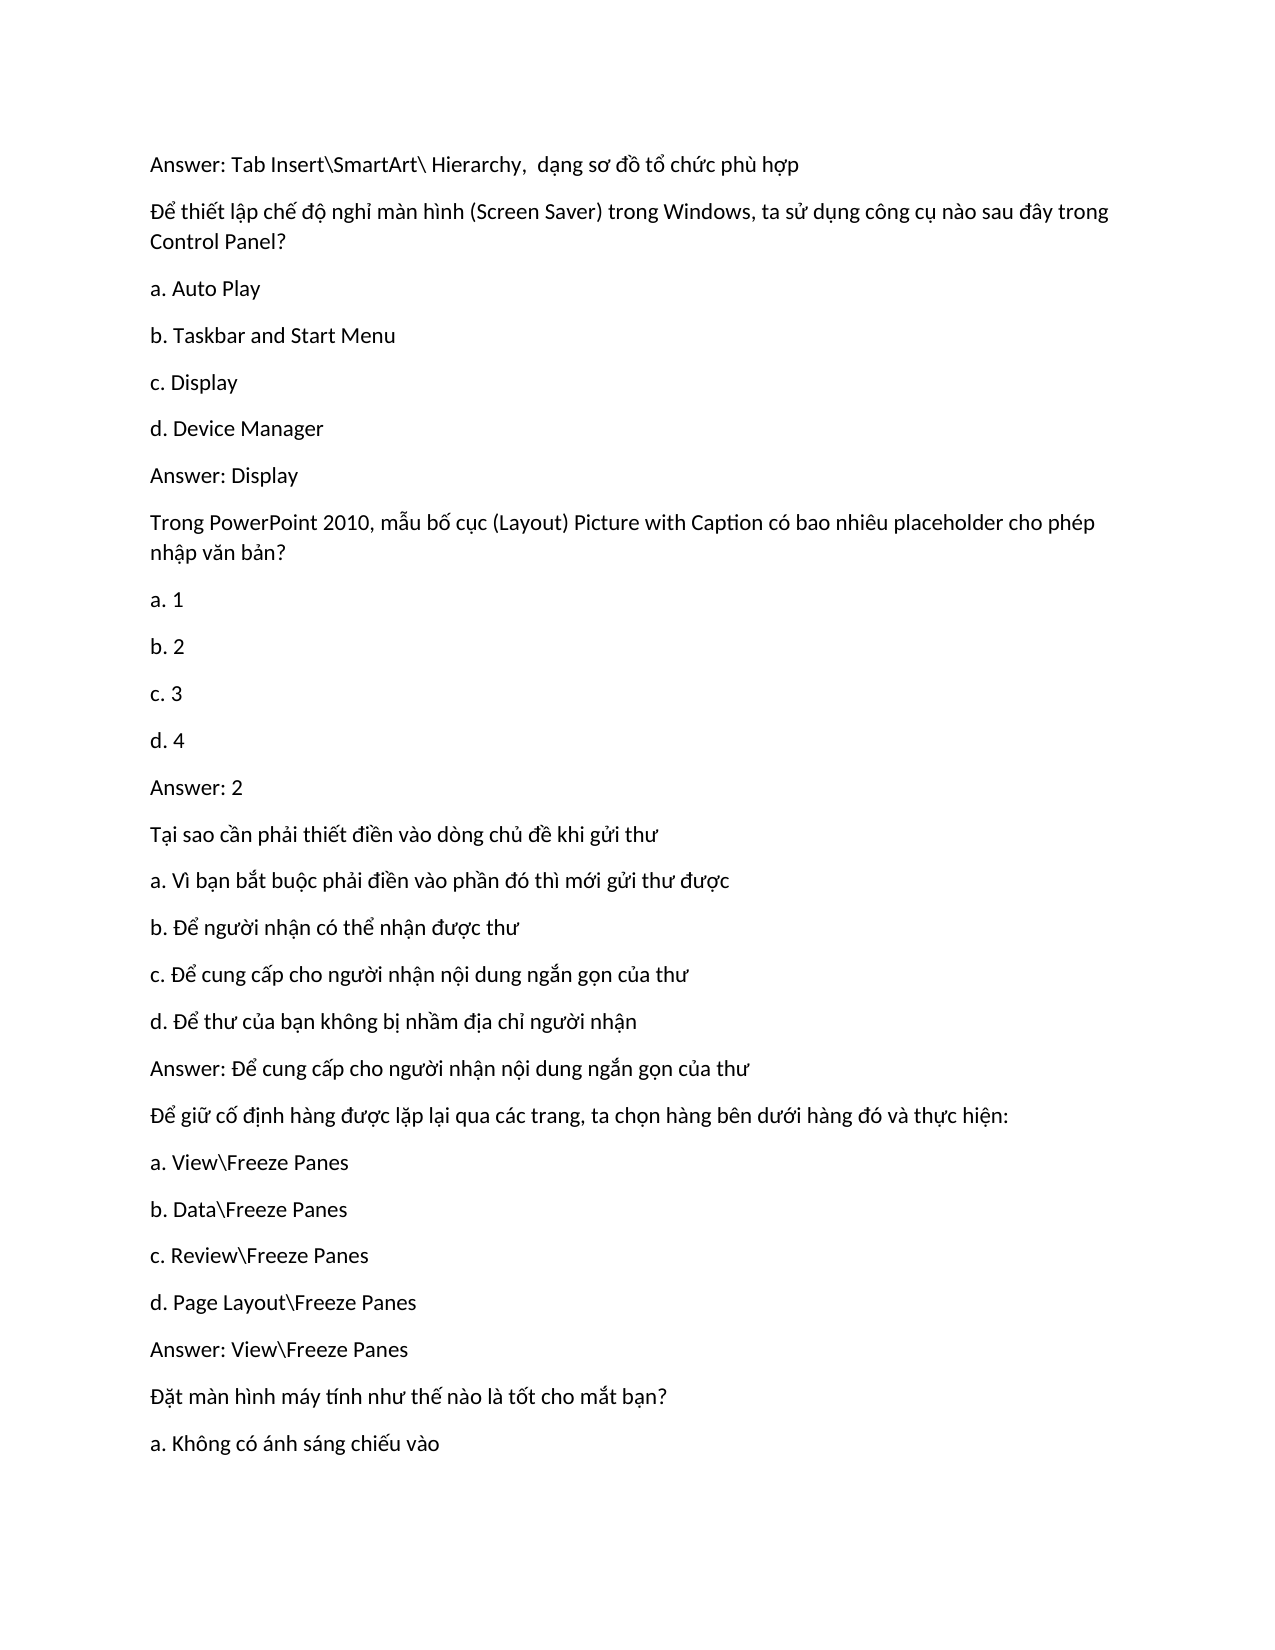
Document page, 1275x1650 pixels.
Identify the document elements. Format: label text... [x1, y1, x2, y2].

text d. Device Manager [150, 414, 1125, 443]
text a. View\Freeze Panes [150, 1148, 1125, 1176]
text Để giữ cố định hàng được lặp lại qua các trang, ta chọn hàng bên dưới hàng đó và thực hiện: [150, 1101, 1125, 1129]
text d. Để thư của bạn không bị nhầm địa chỉ người nhận [150, 1007, 1125, 1035]
text Answer: View\Freeze Panes [150, 1335, 1125, 1363]
text b. 2 [150, 632, 1125, 660]
text Đặt màn hình máy tính như thế nào là tốt cho mắt bạn? [150, 1382, 1125, 1410]
text b. Để người nhận có thể nhận được thư [150, 913, 1125, 942]
text Trong PowerPoint 2010, mẫu bố cục (Layout) Picture with Caption có bao nhiêu placeholder cho phép nhập văn bản? [150, 508, 1125, 567]
text d. 4 [150, 726, 1125, 754]
text b. Taskbar and Start Menu [150, 321, 1125, 349]
text c. Để cung cấp cho người nhận nội dung ngắn gọn của thư [150, 960, 1125, 988]
text c. Display [150, 368, 1125, 396]
text Answer: 2 [150, 773, 1125, 801]
text Answer: Tab Insert\SmartArt\ Hierarchy, dạng sơ đồ tổ chức phù hợp [150, 150, 1125, 178]
text c. Review\Freeze Panes [150, 1242, 1125, 1270]
text a. 1 [150, 585, 1125, 613]
text Answer: Display [150, 461, 1125, 489]
text a. Không có ánh sáng chiếu vào [150, 1429, 1125, 1457]
text Tại sao cần phải thiết điền vào dòng chủ đề khi gửi thư [150, 820, 1125, 848]
text Answer: Để cung cấp cho người nhận nội dung ngắn gọn của thư [150, 1054, 1125, 1082]
text a. Auto Play [150, 274, 1125, 302]
text a. Vì bạn bắt buộc phải điền vào phần đó thì mới gửi thư được [150, 867, 1125, 895]
text b. Data\Freeze Panes [150, 1195, 1125, 1223]
text d. Page Layout\Freeze Panes [150, 1288, 1125, 1317]
text Để thiết lập chế độ nghỉ màn hình (Screen Saver) trong Windows, ta sử dụng công cụ nào sau đây trong Control Panel? [150, 197, 1125, 255]
text c. 3 [150, 679, 1125, 707]
